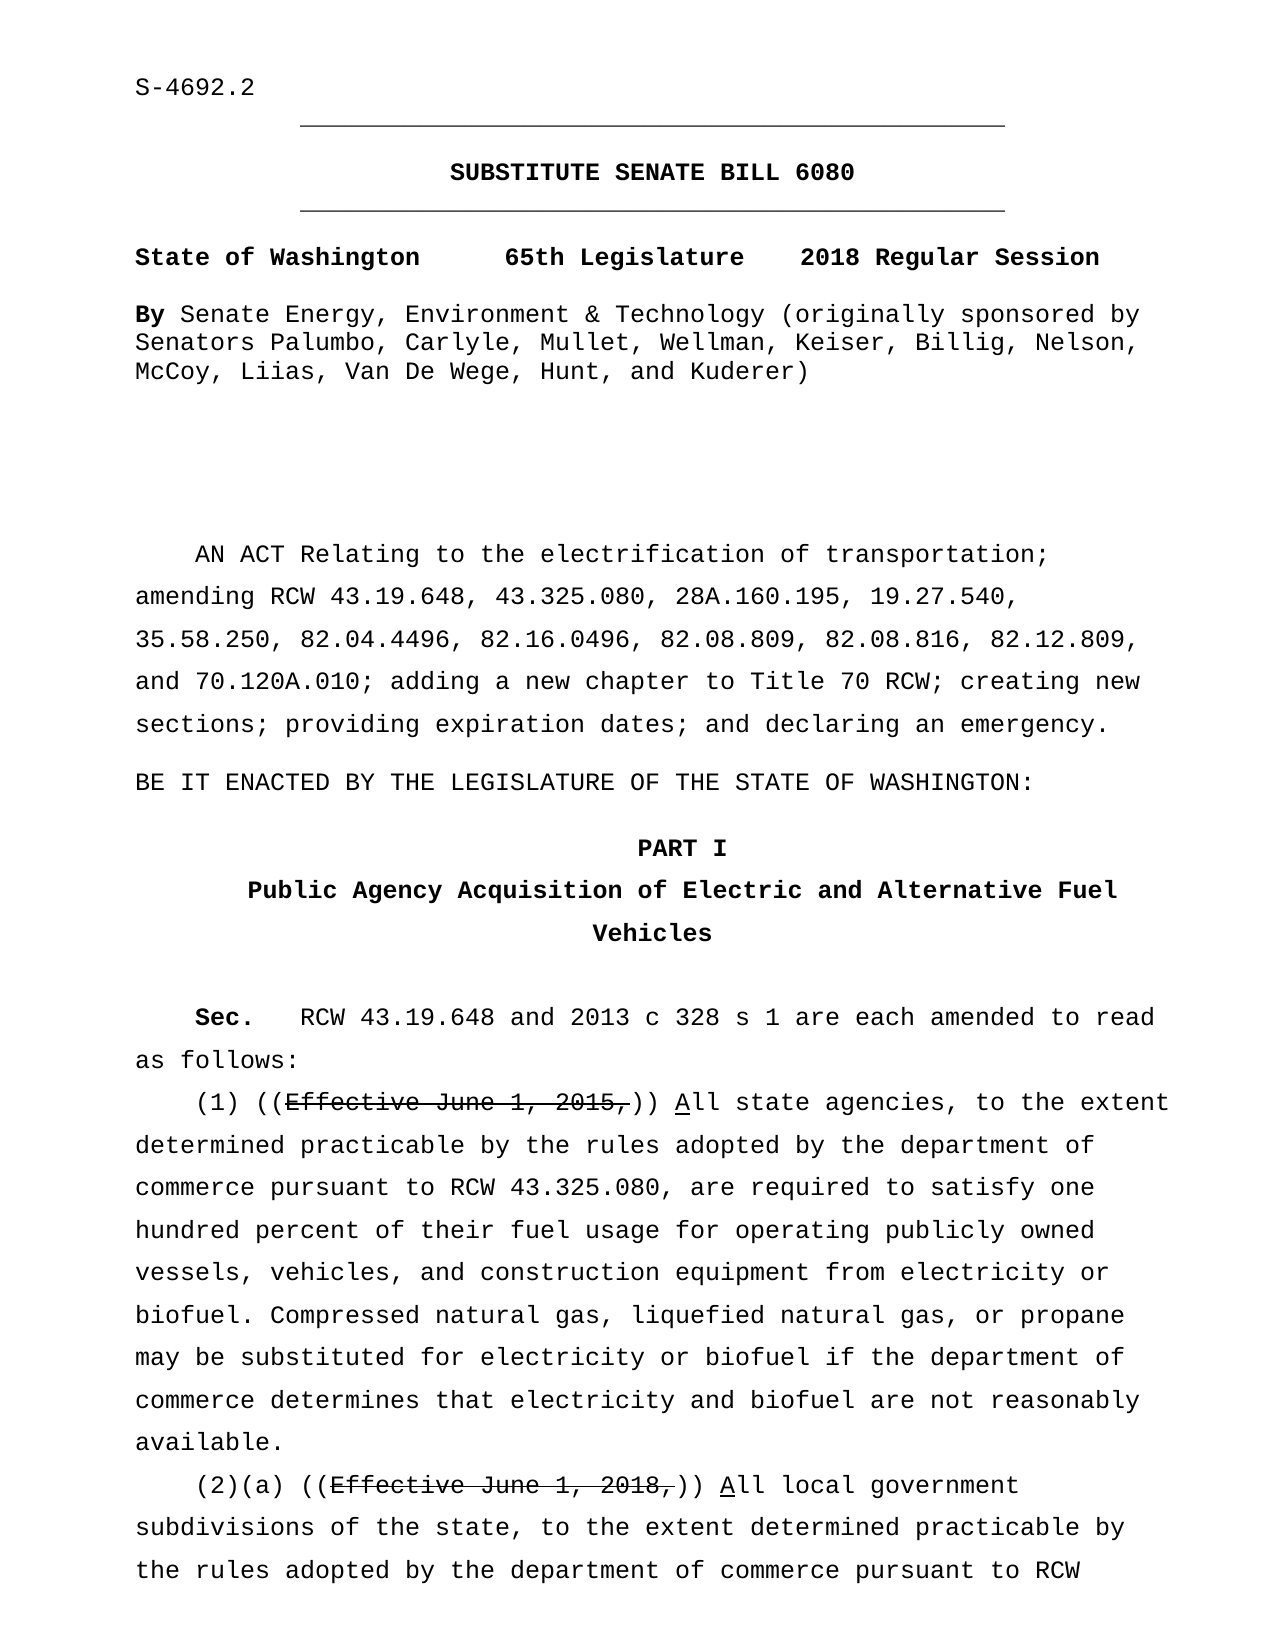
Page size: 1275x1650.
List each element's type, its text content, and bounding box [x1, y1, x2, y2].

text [135, 1459, 1170, 1587]
text Public Agency Acquisition of Electric and Alternative Fuel Vehicles [135, 865, 1170, 950]
text By Senate Energy, Environment & Technology (originally sponsored by Senators Palumbo, Carlyle, Mullet, Wellman, Keiser, Billig, Nelson, McCoy, Liias, Van De Wege, Hunt, and Kuderer) [135, 302, 1170, 387]
text BE IT ENACTED BY THE LEGISLATURE OF THE STATE OF WASHINGTON: [135, 769, 1170, 797]
text S-4692.2 [135, 75, 1170, 103]
text (1) ((Effective June 1, 2015,)) All state agencies, to the extent determined practicable by the rules adopted by the department of commerce pursuant to RCW 43.325.080, are required to satisfy one hundred percent of their fuel usage for operating publicly owned vessels, vehicles, and construction equipment from electricity or biofuel. Compressed natural gas, liquefied natural gas, or propane may be substituted for electricity or biofuel if the department of commerce determines that electricity and biofuel are not reasonably available. [135, 1077, 1170, 1459]
text AN ACT Relating to the electrification of transportation; amending RCW 43.19.648, 43.325.080, 28A.160.195, 19.27.540, 35.58.250, 82.04.4496, 82.16.0496, 82.08.809, 82.08.816, 82.12.809, and 70.120A.010; adding a new chapter to Title 70 RCW; creating new sections; providing expiration dates; and declaring an emergency. [135, 528, 1170, 741]
text State of Washington 65th Legislature 2018 Regular Session [135, 245, 1170, 273]
text _______________________________________________ [135, 188, 1170, 217]
text Sec. RCW 43.19.648 and 2013 c 328 s 1 are each amended to read as follows: [135, 992, 1170, 1077]
text _______________________________________________ [135, 103, 1170, 132]
text PART I [135, 822, 1170, 865]
text SUBSTITUTE SENATE BILL 6080 [135, 160, 1170, 188]
